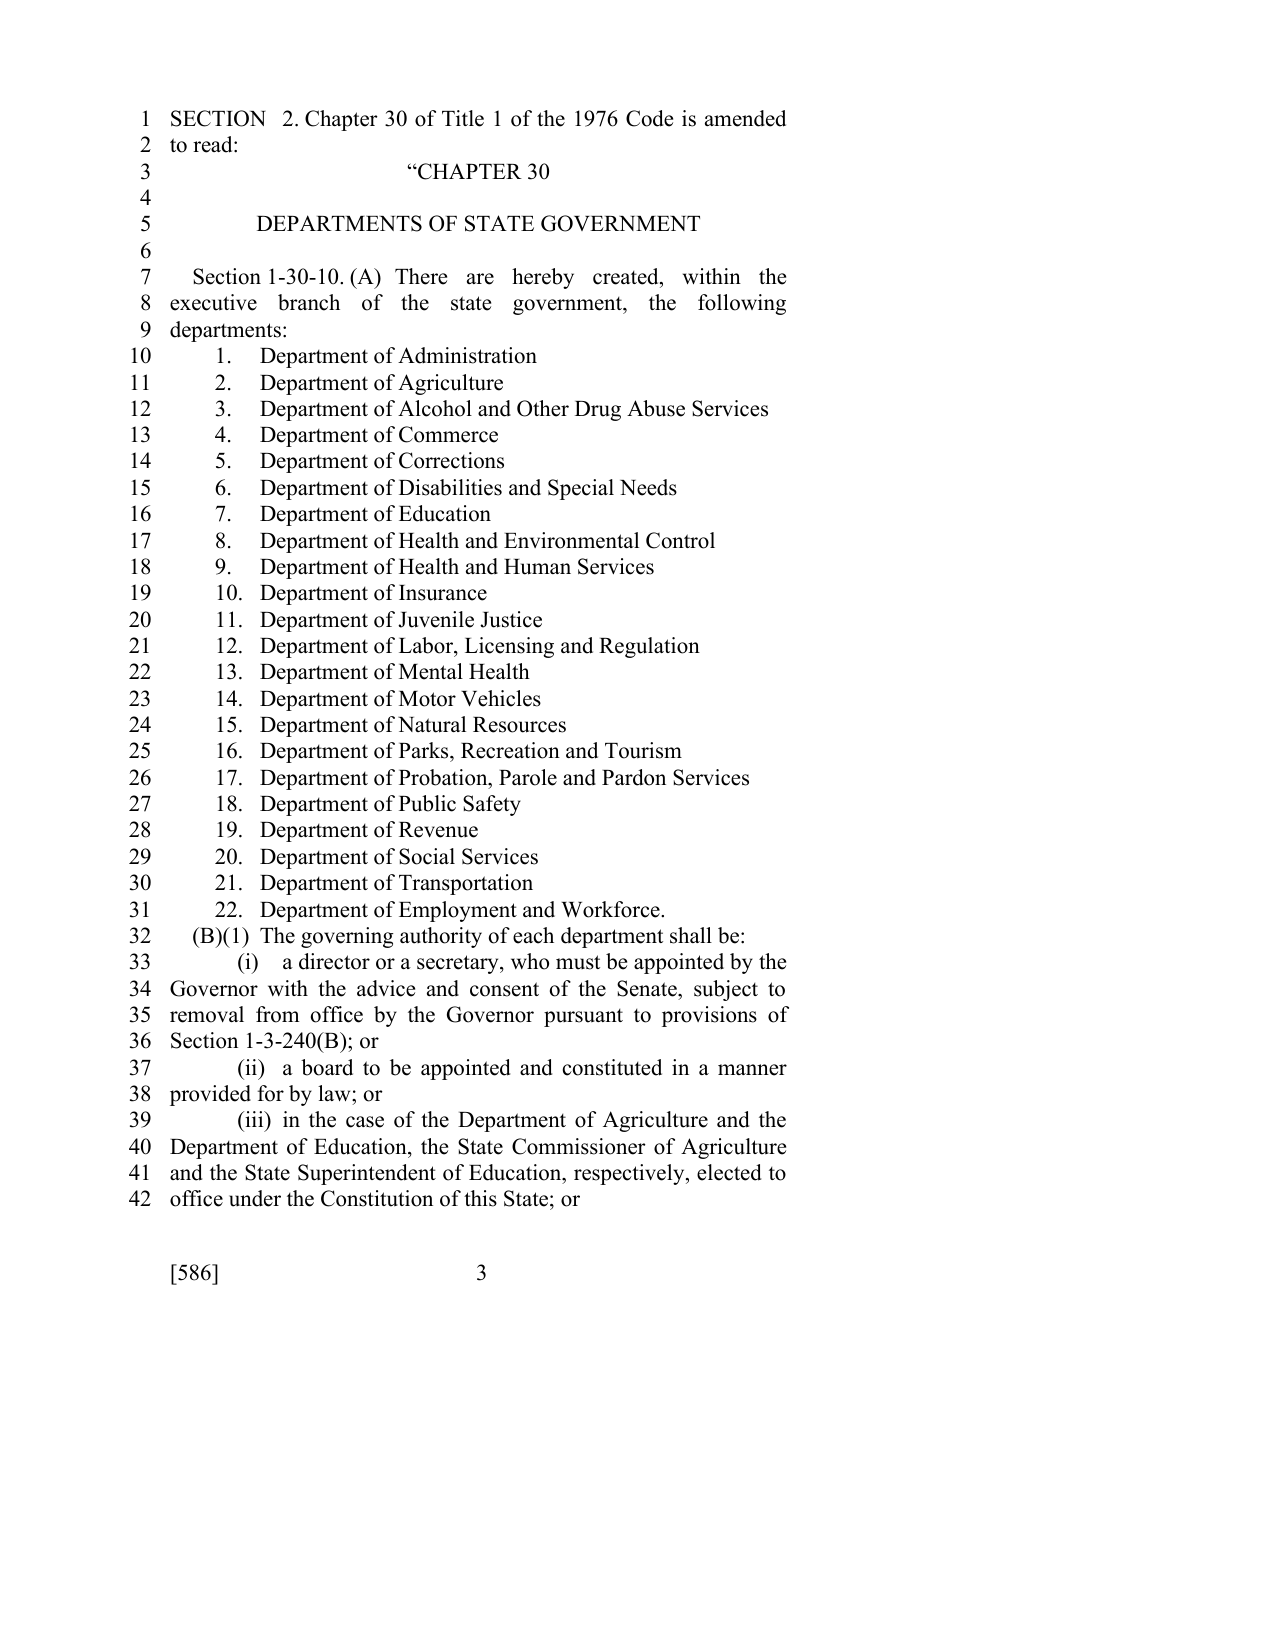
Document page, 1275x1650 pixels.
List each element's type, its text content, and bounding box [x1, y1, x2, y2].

text 7. Department of Education [169, 500, 787, 527]
text 21. Department of Transportation [169, 869, 787, 896]
text 20. Department of Social Services [169, 843, 787, 869]
text 18. Department of Public Safety [169, 790, 787, 817]
text 19. Department of Revenue [169, 817, 787, 843]
text 12. Department of Labor, Licensing and Regulation [169, 632, 787, 658]
text Section 1-30-10. (A) There are hereby created, within the executive branch of the state government, the following departments: [169, 263, 787, 342]
text 14. Department of Motor Vehicles [169, 685, 787, 711]
text 16. Department of Parks, Recreation and Tourism [169, 737, 787, 764]
text 4. Department of Commerce [169, 421, 787, 448]
text SECTION 2. Chapter 30 of Title 1 of the 1976 Code is amended to read: [169, 105, 787, 158]
text 1. Department of Administration [169, 342, 787, 368]
text 11. Department of Juvenile Justice [169, 606, 787, 632]
text 17. Department of Probation, Parole and Pardon Services [169, 764, 787, 790]
text 6. Department of Disabilities and Special Needs [169, 474, 787, 500]
text 22. Department of Employment and Workforce. [169, 896, 787, 922]
text (ii) a board to be appointed and constituted in a manner provided for by law; or [169, 1054, 787, 1106]
text (B)(1) The governing authority of each department shall be: [169, 922, 787, 948]
text 9. Department of Health and Human Services [169, 553, 787, 579]
text 10. Department of Insurance [169, 579, 787, 606]
text DEPARTMENTS OF STATE GOVERNMENT [169, 210, 787, 237]
text (i) a director or a secretary, who must be appointed by the Governor with the advice and consent of the Senate, subject to removal from office by the Governor pursuant to provisions of Section 1-3-240(B); or [169, 948, 787, 1054]
text 8. Department of Health and Environmental Control [169, 527, 787, 553]
text 5. Department of Corrections [169, 448, 787, 474]
text “CHAPTER 30 [169, 158, 787, 184]
text 2. Department of Agriculture [169, 368, 787, 395]
text 13. Department of Mental Health [169, 658, 787, 685]
text 3. Department of Alcohol and Other Drug Abuse Services [169, 395, 787, 421]
text (iii) in the case of the Department of Agriculture and the Department of Education, the State Commissioner of Agriculture and the State Superintendent of Education, respectively, elected to office under the Constitution of this State; or [169, 1106, 787, 1212]
text 15. Department of Natural Resources [169, 711, 787, 737]
